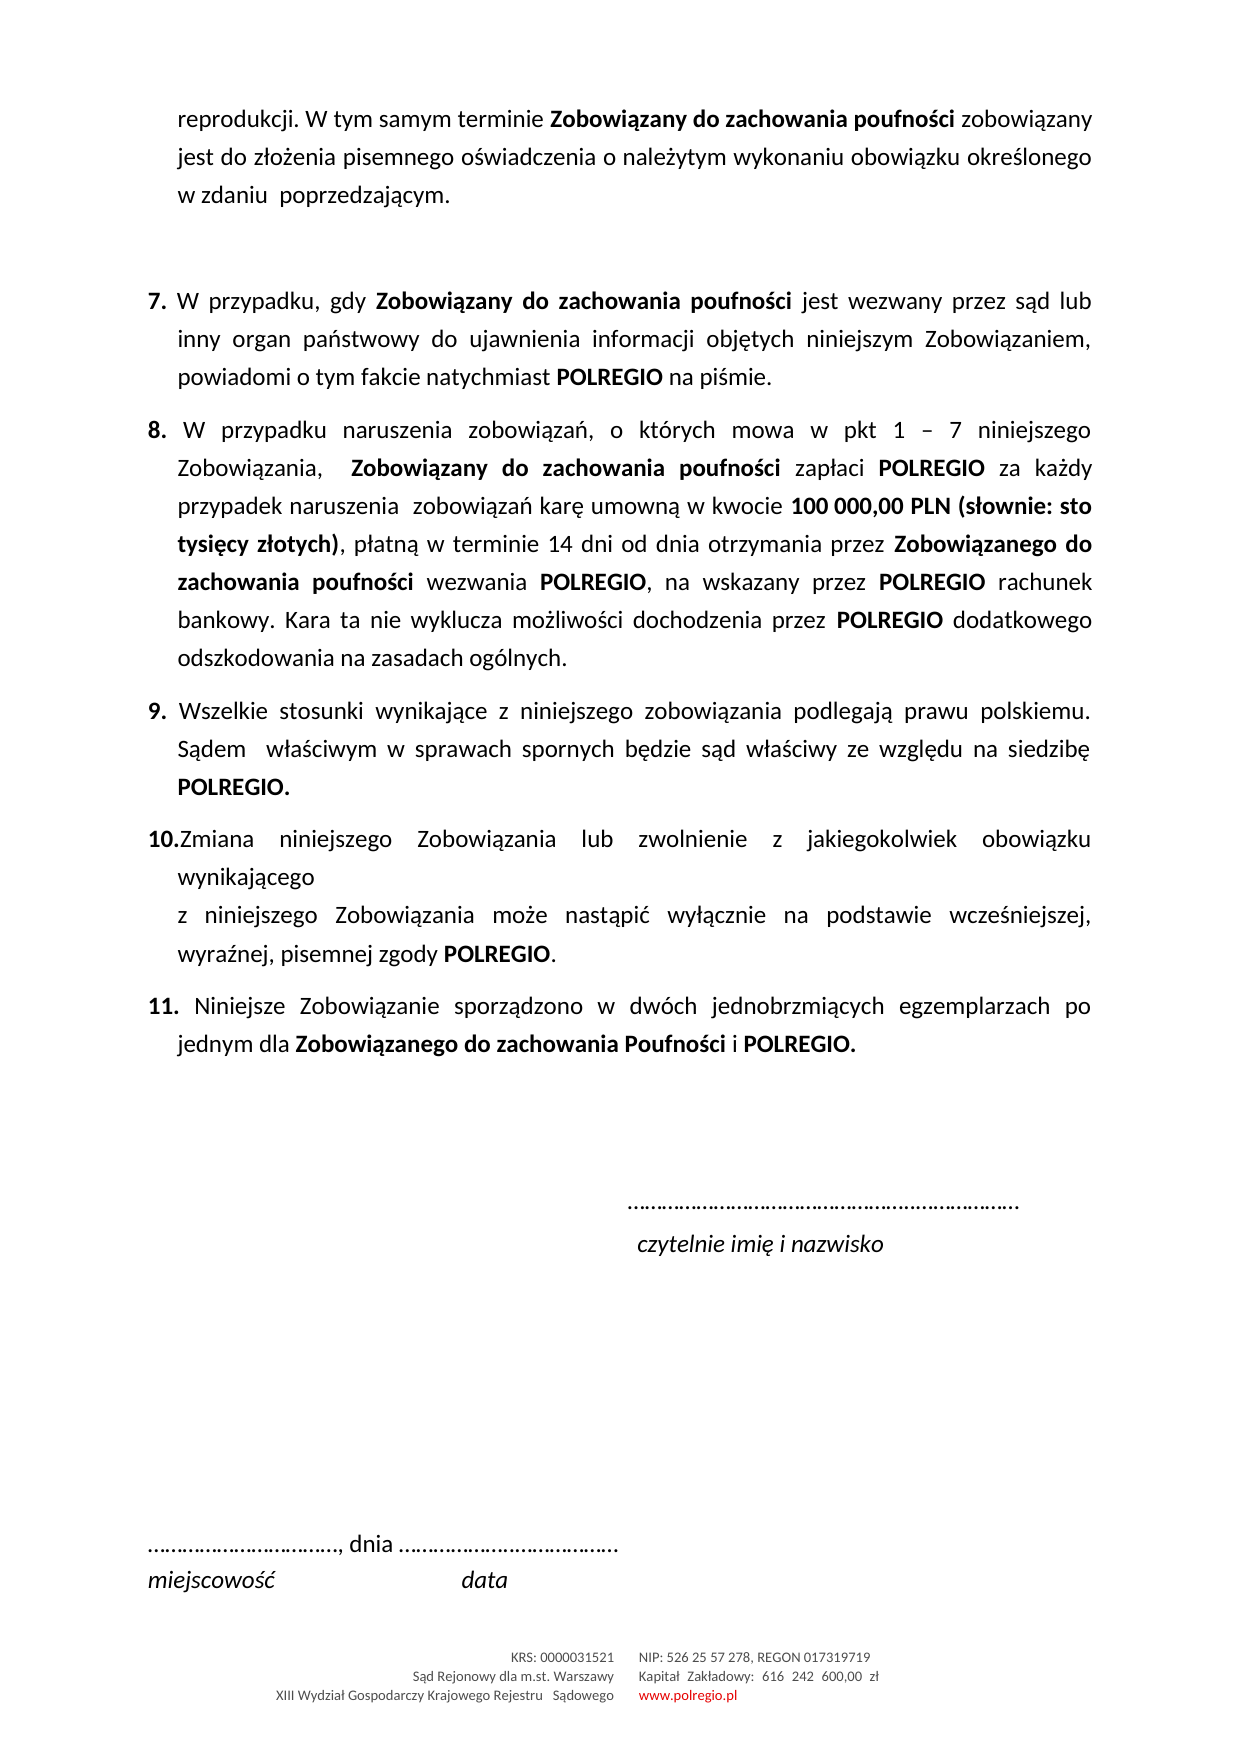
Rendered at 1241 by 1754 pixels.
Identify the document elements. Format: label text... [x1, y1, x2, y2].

text czytelnie imię i nazwisko [148, 1228, 884, 1259]
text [148, 103, 1092, 210]
text 10.Zmiana niniejszego Zobowiązania lub zwolnienie z jakiegokolwiek obowiązku wynikającego z niniejszego Zobowiązania może nastąpić wyłącznie na podstawie wcześniejszej, wyraźnej, pisemnej zgody POLREGIO. [148, 823, 1092, 968]
text 7. W przypadku, gdy Zobowiązany do zachowania poufności jest wezwany przez sąd lub inny organ państwowy do ujawnienia informacji objętych niniejszym Zobowiązaniem, powiadomi o tym fakcie natychmiast POLREGIO na piśmie. [148, 285, 1092, 392]
text ……………………………, dnia ………………..……………… [148, 1528, 948, 1559]
text 8. W przypadku naruszenia zobowiązań, o których mowa w pkt 1 – 7 niniejszego Zobowiązania, Zobowiązany do zachowania poufności zapłaci POLREGIO za każdy przypadek naruszenia zobowiązań karę umowną w kwocie 100 000,00 PLN (słownie: sto tysięcy złotych), płatną w terminie 14 dni od dnia otrzymania przez Zobowiązanego do zachowania poufności wezwania POLREGIO, na wskazany przez POLREGIO rachunek bankowy. Kara ta nie wyklucza możliwości dochodzenia przez POLREGIO dodatkowego odszkodowania na zasadach ogólnych. [148, 414, 1092, 673]
text miejscowość data [148, 1564, 884, 1594]
text 9. Wszelkie stosunki wynikające z niniejszego zobowiązania podlegają prawu polskiemu. Sądem właściwym w sprawach spornych będzie sąd właściwy ze względu na siedzibę POLREGIO. [148, 695, 1092, 802]
text 11. Niniejsze Zobowiązanie sporządzono w dwóch jednobrzmiących egzemplarzach po jednym dla Zobowiązanego do zachowania Poufności i POLREGIO. [148, 990, 1092, 1059]
text …………………………………………..……………… [627, 1185, 1092, 1216]
